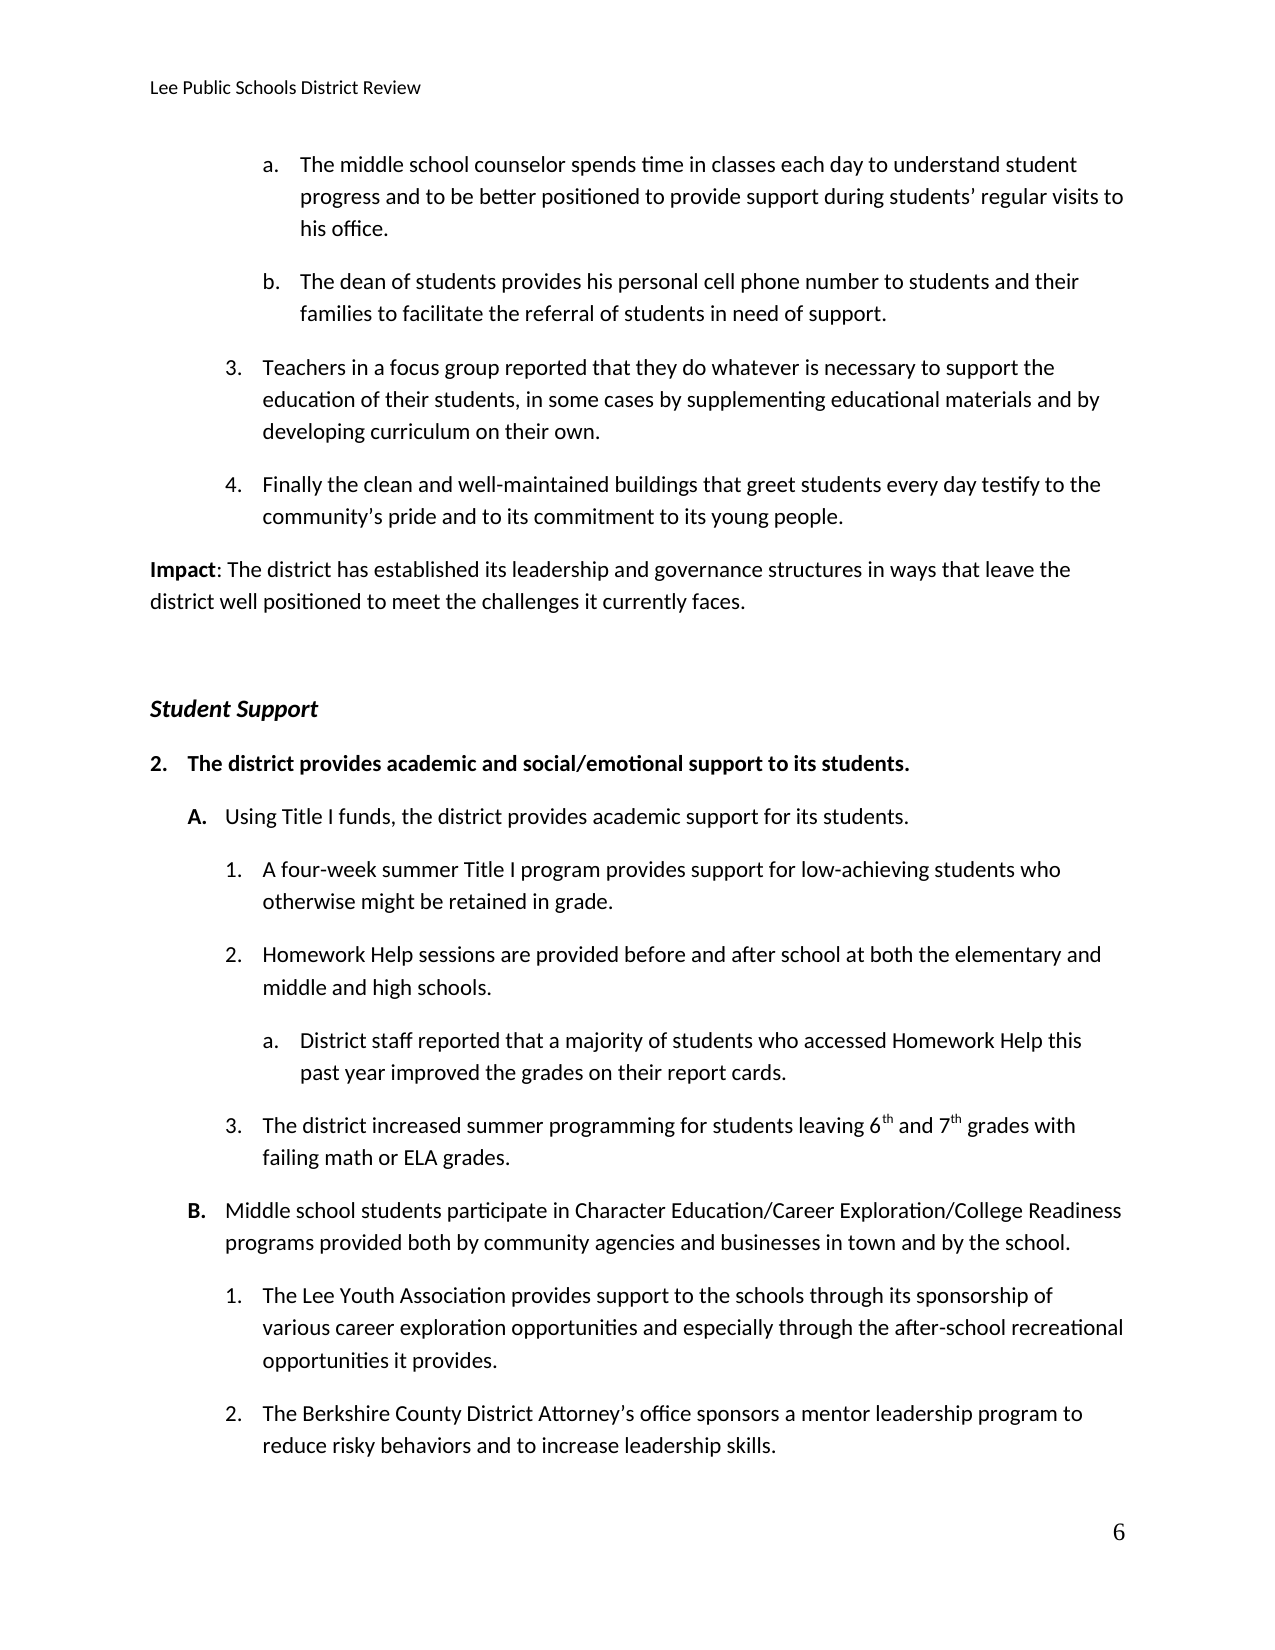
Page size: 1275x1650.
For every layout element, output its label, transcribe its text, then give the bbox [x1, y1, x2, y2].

text Student Support [150, 693, 1125, 724]
text b. The dean of students provides his personal cell phone number to students and their families to facilitate the referral of students in need of support. [187, 267, 1125, 328]
text Impact: The district has established its leadership and governance structures in ways that leave the district well positioned to meet the challenges it currently faces. [150, 555, 1125, 615]
text 3. Teachers in a focus group reported that they do whatever is necessary to support the education of their students, in some cases by supplementing educational materials and by developing curriculum on their own. [150, 353, 1125, 445]
text 2. The district provides academic and social/emotional support to its students. [150, 749, 1125, 777]
text a. District staff reported that a majority of students who accessed Homework Help this past year improved the grades on their report cards. [150, 1026, 1125, 1086]
text 3. The district increased summer programming for students leaving 6th and 7th grades with failing math or ELA grades. [150, 1111, 1125, 1171]
text 1. The Lee Youth Association provides support to the schools through its sponsorship of various career exploration opportunities and especially through the after-school recreational opportunities it provides. [150, 1281, 1125, 1374]
text B. Middle school students participate in Character Education/Career Exploration/College Readiness programs provided both by community agencies and businesses in town and by the school. [150, 1196, 1125, 1256]
text 1. A four-week summer Title I program provides support for low-achieving students who otherwise might be retained in grade. [150, 855, 1125, 916]
text 2. The Berkshire County District Attorney’s office sponsors a mentor leadership program to reduce risky behaviors and to increase leadership skills. [150, 1399, 1125, 1459]
text A. Using Title I funds, the district provides academic support for its students. [150, 802, 1125, 830]
text a. The middle school counselor spends time in classes each day to understand student progress and to be better positioned to provide support during students’ regular visits to his office. [187, 150, 1125, 242]
text 4. Finally the clean and well-maintained buildings that greet students every day testify to the community’s pride and to its commitment to its young people. [150, 470, 1125, 530]
text 2. Homework Help sessions are provided before and after school at both the elementary and middle and high schools. [150, 941, 1125, 1001]
